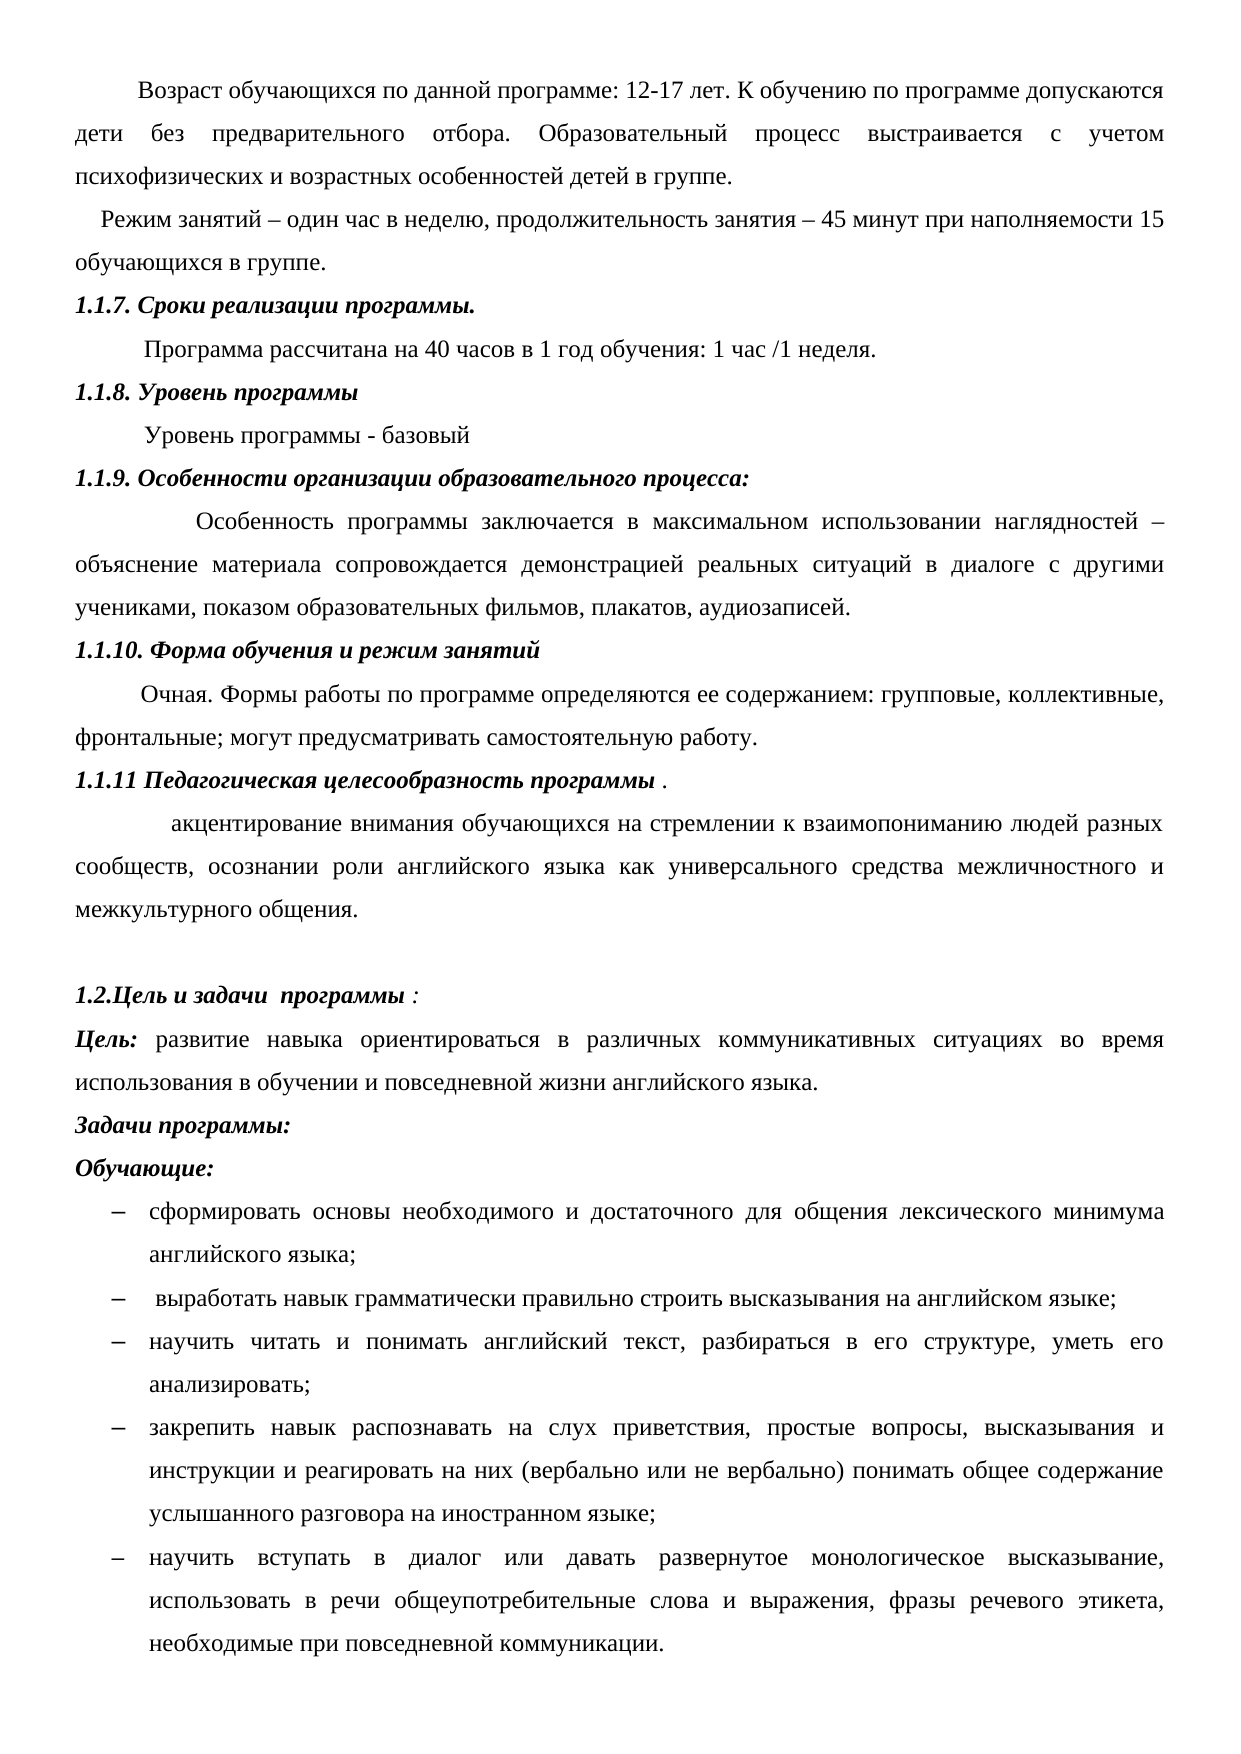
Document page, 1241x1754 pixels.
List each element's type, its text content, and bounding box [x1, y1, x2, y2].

text 1.1.11 Педагогическая целесообразность программы . [75, 765, 1165, 794]
list закрепить навык распознавать на слух приветствия, простые вопросы, высказывания и инструкции и реагировать на них (вербально или не вербально) понимать общее содержание услышанного разговора на иностранном языке; [111, 1412, 1165, 1527]
text Уровень программы - базовый [75, 420, 1165, 449]
text Задачи программы: [75, 1110, 1165, 1139]
text Очная. Формы работы по программе определяются ее содержанием: групповые, коллективные, фронтальные; могут предусматривать самостоятельную работу. [75, 679, 1165, 751]
text 1.1.7. Сроки реализации программы. [75, 291, 1165, 319]
list научить читать и понимать английский текст, разбираться в его структуре, уметь его анализировать; [111, 1326, 1165, 1398]
text Особенность программы заключается в максимальном использовании наглядностей – объяснение материала сопровождается демонстрацией реальных ситуаций в диалоге с другими учениками, показом образовательных фильмов, плакатов, аудиозаписей. [75, 506, 1165, 621]
text Цель: развитие навыка ориентироваться в различных коммуникативных ситуациях во время использования в обучении и повседневной жизни английского языка. [75, 1024, 1165, 1096]
text 1.1.9. Особенности организации образовательного процесса: [75, 463, 1165, 492]
list научить вступать в диалог или давать развернутое монологическое высказывание, использовать в речи общеупотребительные слова и выражения, фразы речевого этикета, необходимые при повседневной коммуникации. [111, 1542, 1165, 1657]
text 1.1.8. Уровень программы [75, 377, 1165, 406]
text Режим занятий – один час в неделю, продолжительность занятия – 45 минут при наполняемости 15 обучающихся в группе. [75, 204, 1165, 276]
list сформировать основы необходимого и достаточного для общения лексического минимума английского языка; [111, 1196, 1165, 1268]
text 1.2.Цель и задачи программы : [75, 981, 1165, 1009]
text Обучающие: [75, 1153, 1165, 1182]
text Возраст обучающихся по данной программе: 12-17 лет. К обучению по программе допускаются дети без предварительного отбора. Образовательный процесс выстраивается с учетом психофизических и возрастных особенностей детей в группе. [75, 75, 1165, 190]
text Программа рассчитана на 40 часов в 1 год обучения: 1 час /1 неделя. [75, 334, 1163, 362]
list выработать навык грамматически правильно строить высказывания на английском языке; [111, 1283, 1165, 1311]
text 1.1.10. Форма обучения и режим занятий [75, 636, 1165, 664]
text акцентирование внимания обучающихся на стремлении к взаимопониманию людей разных сообществ, осознании роли английского языка как универсального средства межличностного и межкультурного общения. [75, 808, 1165, 923]
